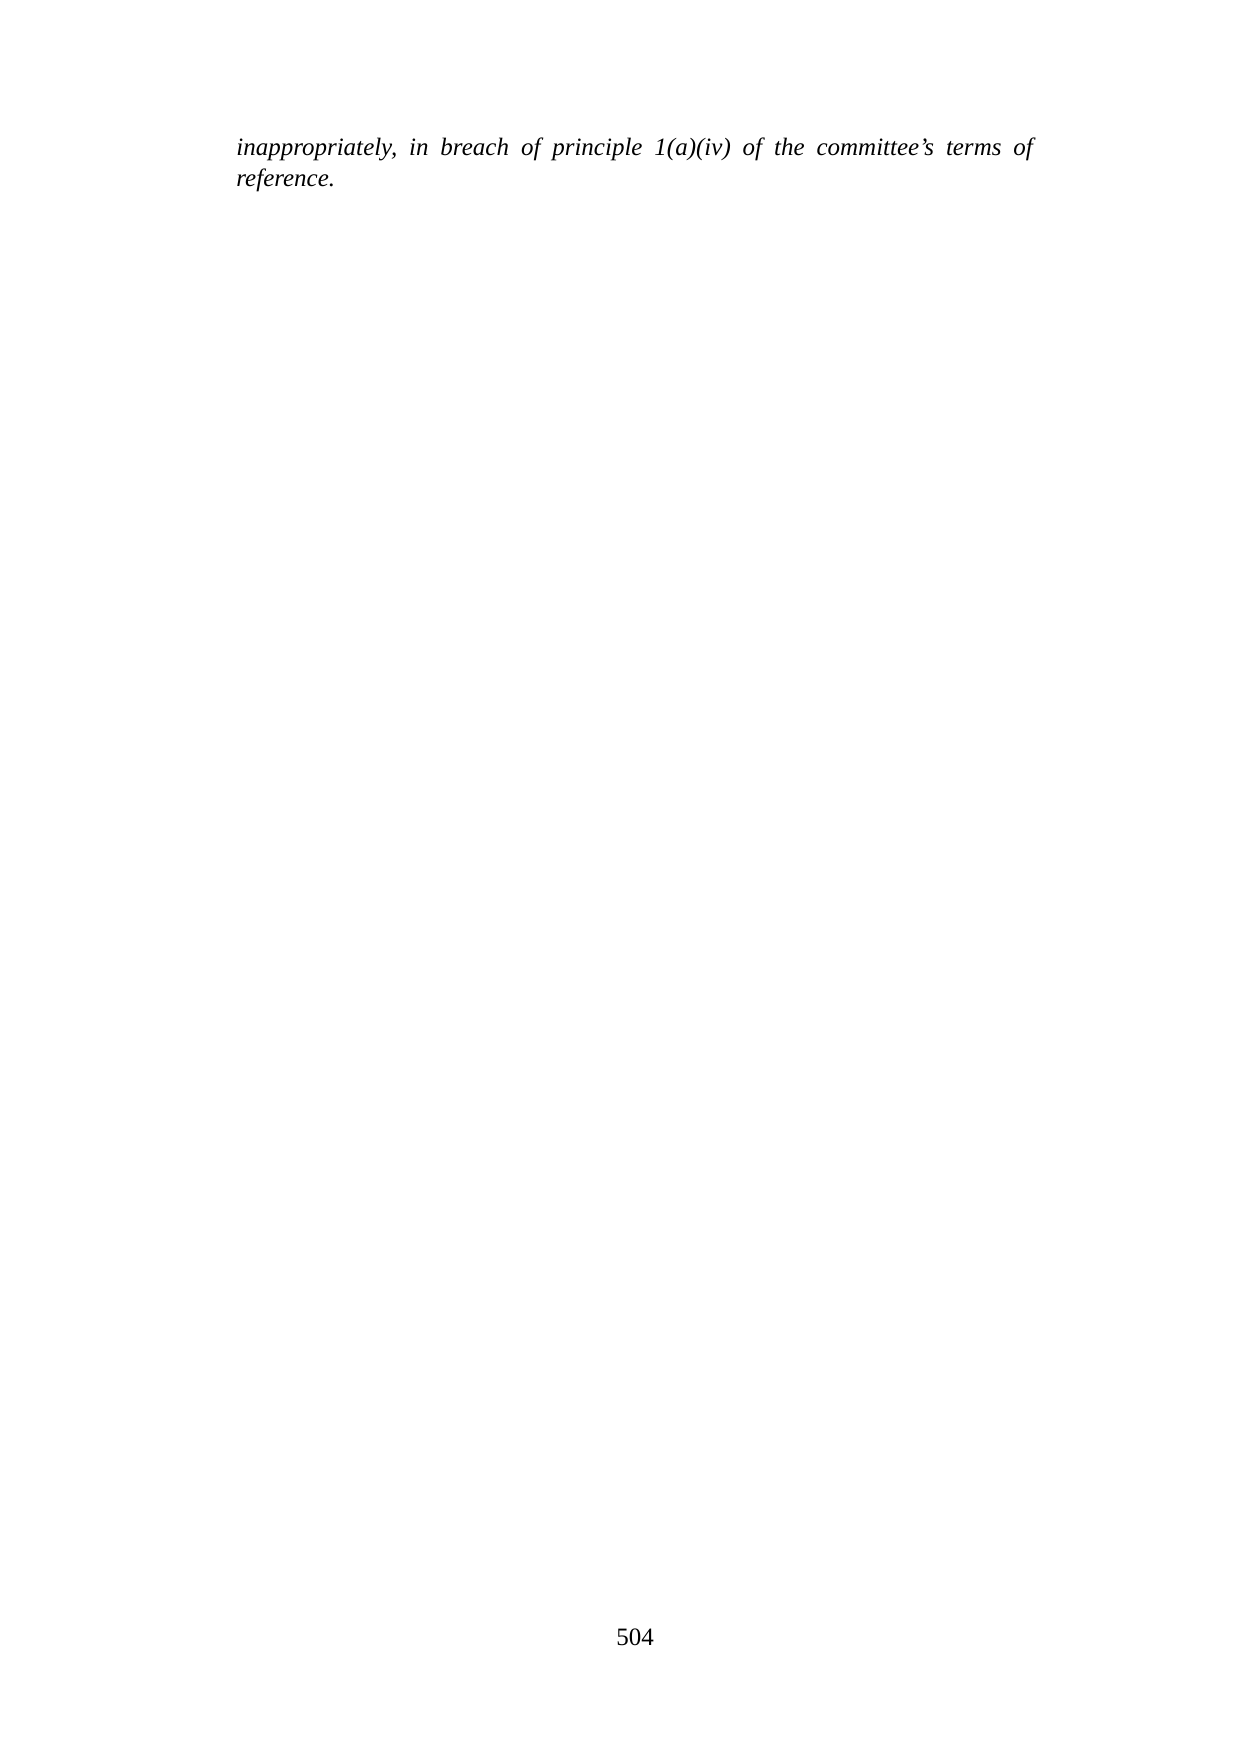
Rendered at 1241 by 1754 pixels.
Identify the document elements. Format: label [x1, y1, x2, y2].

text [236, 132, 1033, 192]
